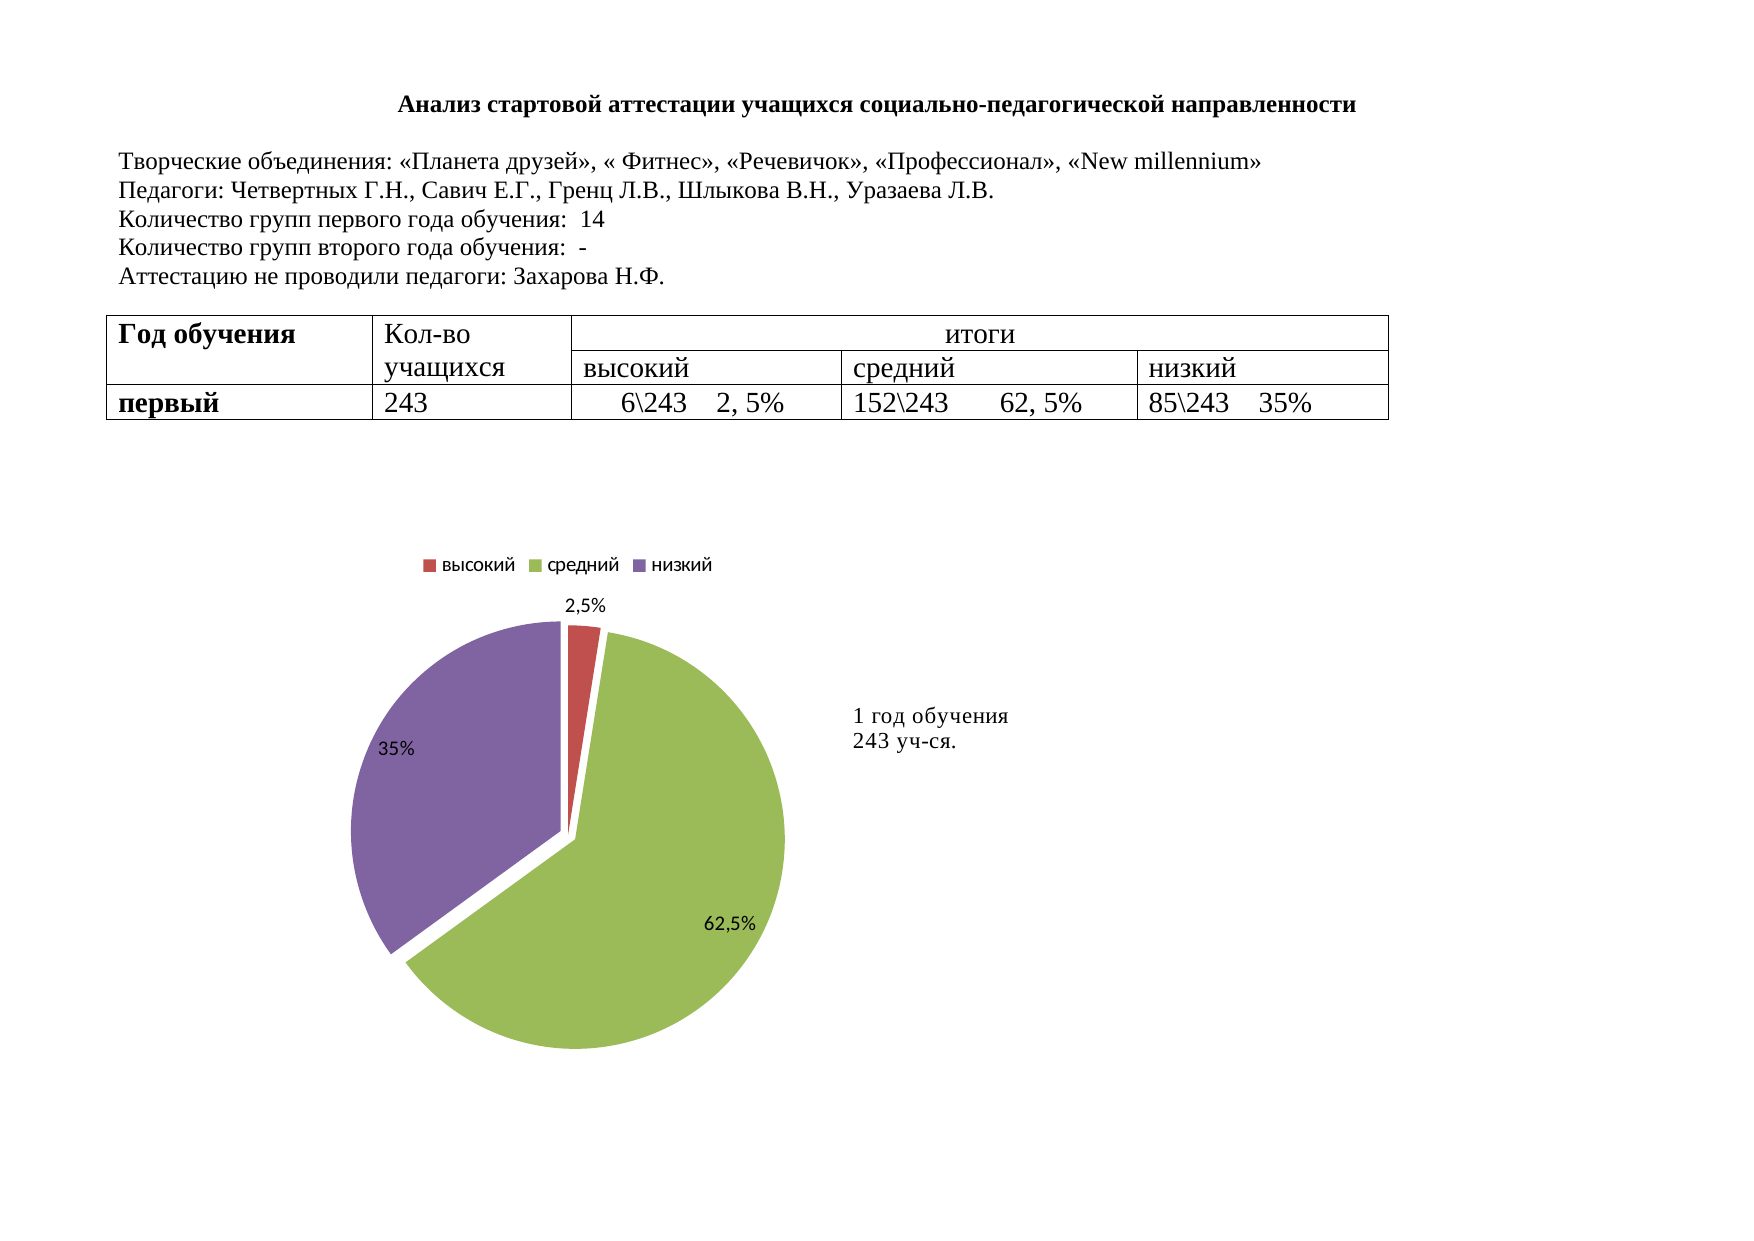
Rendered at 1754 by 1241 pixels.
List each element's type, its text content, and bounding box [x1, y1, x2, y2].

text Анализ стартовой аттестации учащихся социально-педагогической направленности [118, 89, 1636, 117]
table_cell высокий [572, 351, 841, 384]
table_header Кол-во учащихся [373, 316, 571, 384]
table_cell 152\243 62, 5% [842, 385, 1137, 419]
text Количество групп второго года обучения: - [118, 232, 1636, 261]
table_cell первый [107, 385, 372, 419]
text Количество групп первого года обучения: 14 [118, 204, 1636, 232]
text Аттестацию не проводили педагоги: Захарова Н.Ф. [118, 261, 1636, 290]
table_cell 6\243 2, 5% [572, 385, 841, 419]
text Творческие объединения: «Планета друзей», « Фитнес», «Речевичок», «Профессионал», «New millennium» [118, 146, 1636, 175]
table_cell низкий [1138, 351, 1388, 384]
text Педагоги: Четвертных Г.Н., Савич Е.Г., Гренц Л.В., Шлыкова В.Н., Уразаева Л.В. [118, 175, 1636, 204]
table_cell 243 [373, 385, 571, 419]
table_header итоги [572, 316, 1388, 349]
table_header Год обучения [107, 316, 372, 384]
table_cell 85\243 35% [1138, 385, 1388, 419]
table_cell средний [842, 351, 1137, 384]
